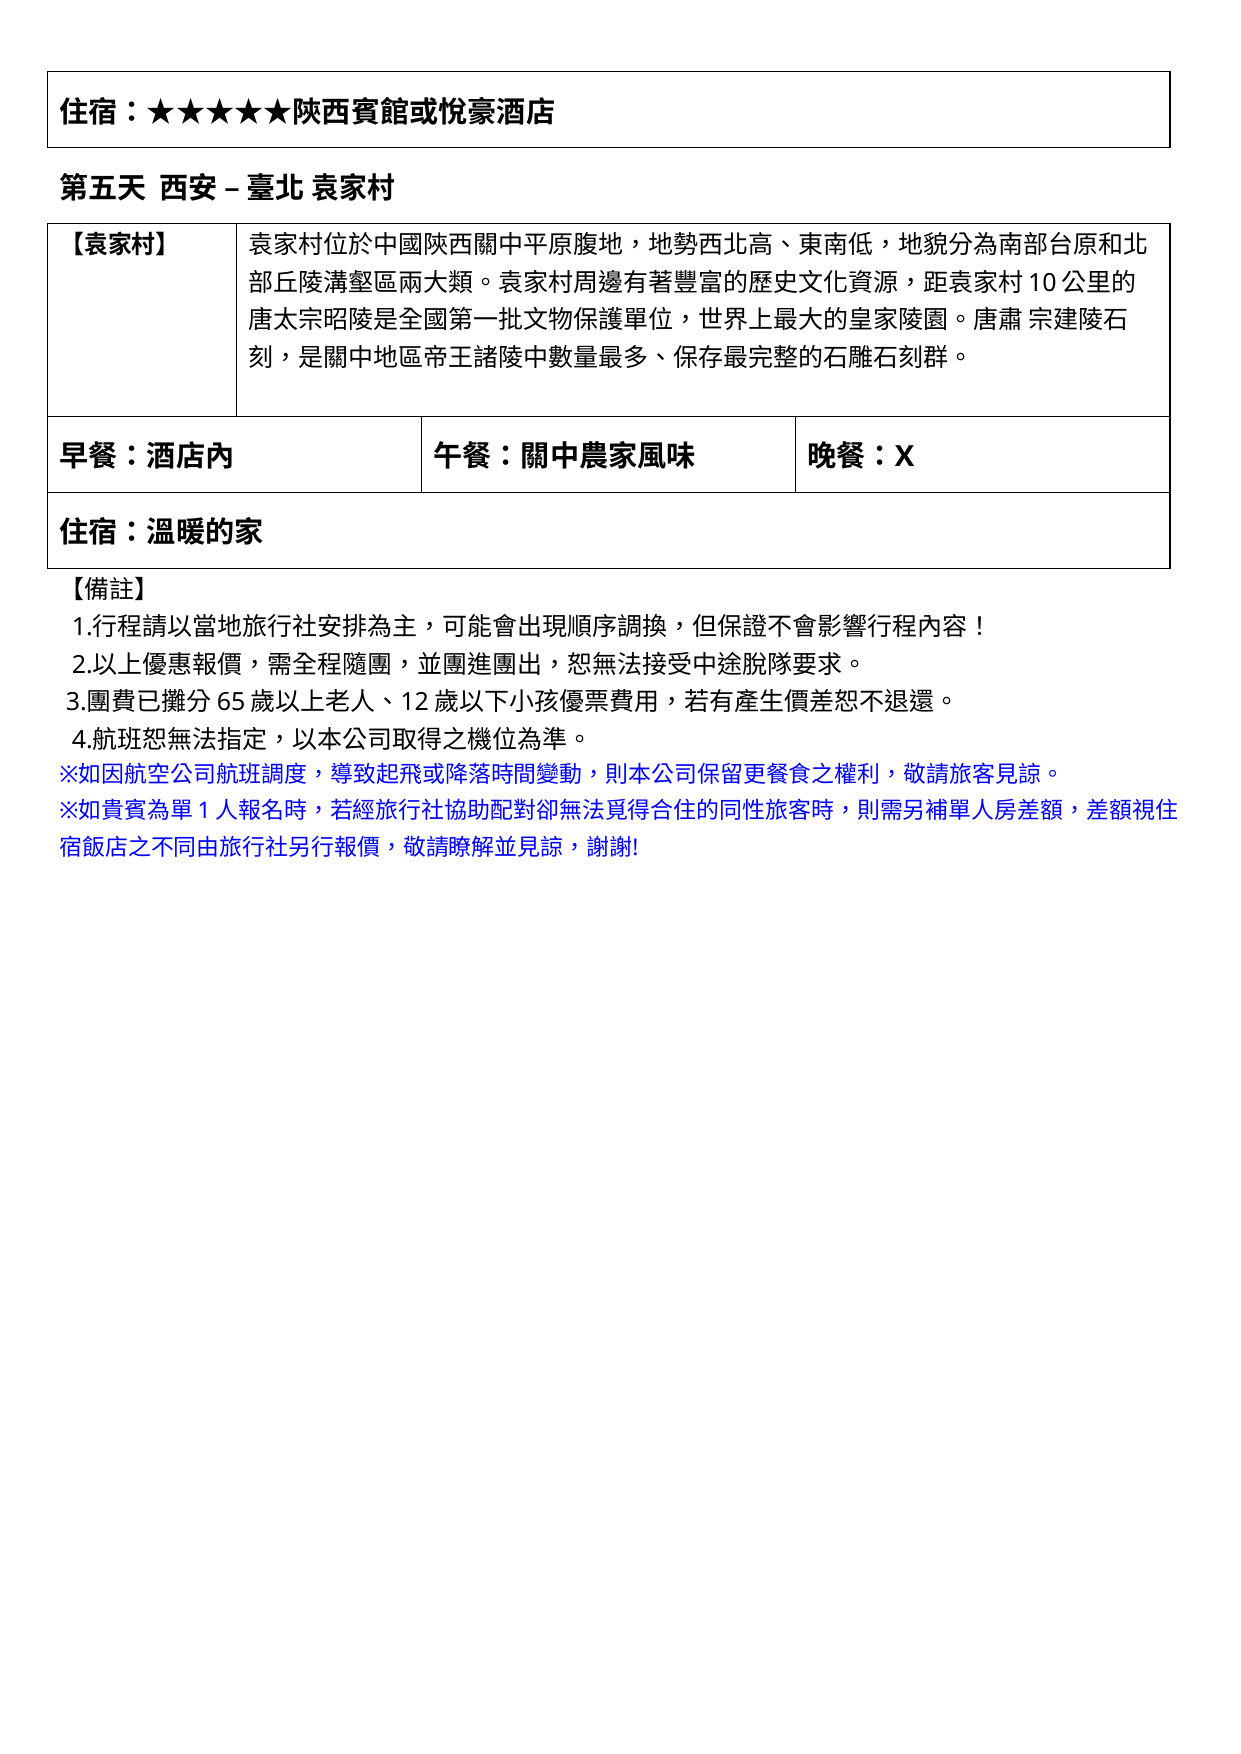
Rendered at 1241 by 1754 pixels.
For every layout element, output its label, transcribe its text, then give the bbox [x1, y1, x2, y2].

text ※如貴賓為單1人報名時，若經旅行社協助配對卻無法覓得合住的同性旅客時，則需另補單人房差額，差額視住宿飯店之不同由旅行社另行報價，敬請瞭解並見諒，謝謝! [59, 671, 1181, 746]
table_cell 午餐：關中農家風味 [422, 298, 795, 373]
table_header 【袁家村】 [48, 72, 236, 297]
text 2.以上優惠報價，需全程隨團，並團進團出，恕無法接受中途脫隊要求。 [59, 525, 1181, 562]
table_cell 住宿：溫暖的家 [48, 374, 1169, 449]
picture [917, 74, 1168, 262]
text 3.團費已攤分65歲以上老人、12歲以下小孩優票費用，若有產生價差恕不退還。 [59, 562, 1181, 600]
text ※如因航空公司航班調度，導致起飛或降落時間變動，則本公司保留更餐食之權利，敬請旅客見諒。 [59, 637, 1181, 671]
table_cell 早餐：酒店內 [48, 298, 421, 373]
table_header 袁家村位於中國陝西關中平原腹地，地勢西北高、東南低，地貌分為南部台原和北部丘陵溝壑區兩大類。袁家村周邊有著豐富的歷史文化資源，距袁家村10公里的唐太宗昭陵是全國第一批文物保護單位，世界上最大的皇家陵園。唐肅 宗建陵石刻，是關中地區帝王諸陵中數量最多、保存最完整的石雕石刻群。 [237, 72, 1169, 297]
table_cell 晚餐：X [796, 298, 1169, 373]
text 4.航班恕無法指定，以本公司取得之機位為準。 [59, 600, 1181, 637]
text 1.行程請以當地旅行社安排為主，可能會出現順序調換，但保證不會影響行程內容！ [59, 487, 1181, 525]
text 【備註】 [59, 450, 1181, 487]
